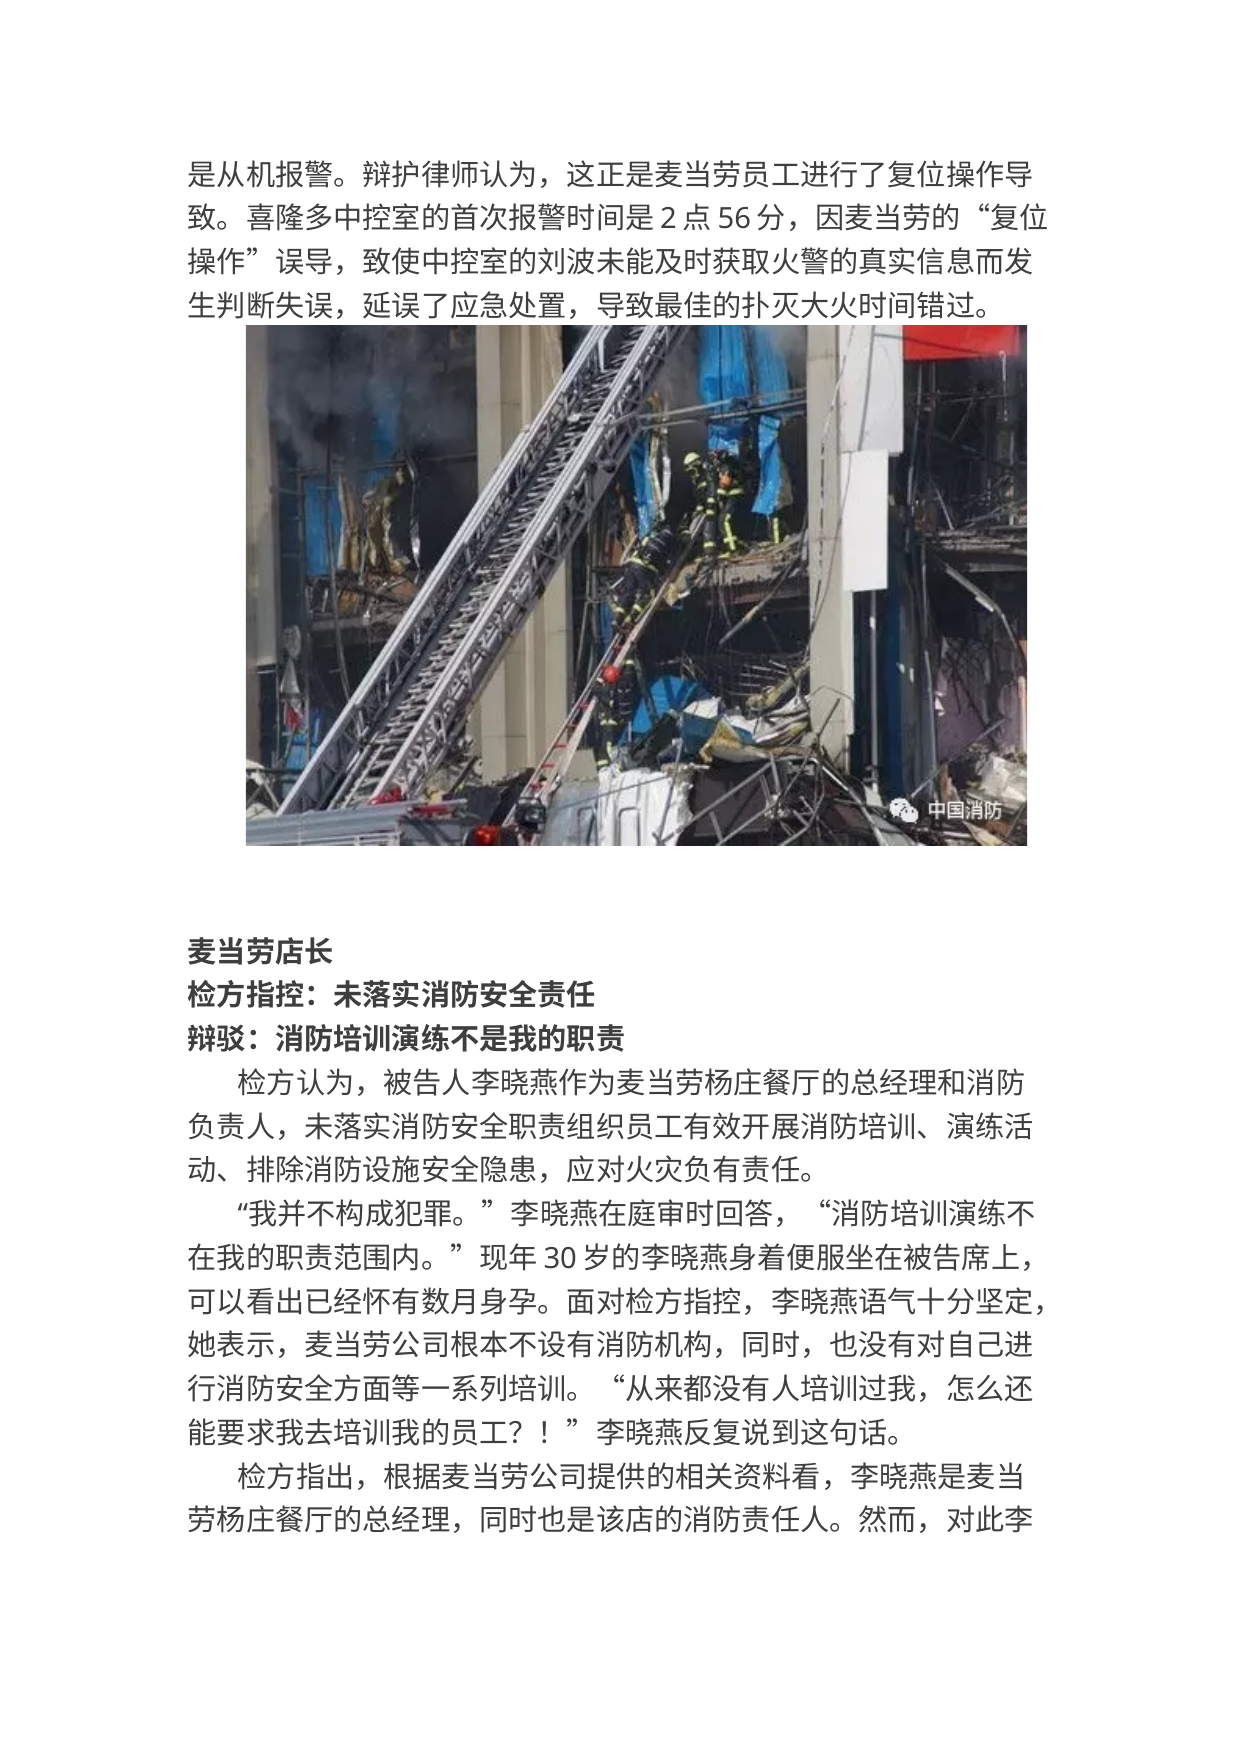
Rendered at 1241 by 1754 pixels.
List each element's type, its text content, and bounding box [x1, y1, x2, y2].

picture [245, 325, 1028, 846]
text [187, 1452, 1053, 1539]
text 检方指控：未落实消防安全责任 [187, 970, 1053, 1014]
text 麦当劳店长 [187, 927, 1053, 970]
text 检方认为，被告人李晓燕作为麦当劳杨庄餐厅的总经理和消防负责人，未落实消防安全职责组织员工有效开展消防培训、演练活动、排除消防设施安全隐患，应对火灾负有责任。 [187, 1058, 1053, 1189]
text “我并不构成犯罪。”李晓燕在庭审时回答，“消防培训演练不在我的职责范围内。”现年30岁的李晓燕身着便服坐在被告席上，可以看出已经怀有数月身孕。面对检方指控，李晓燕语气十分坚定，她表示，麦当劳公司根本不设有消防机构，同时，也没有对自己进行消防安全方面等一系列培训。“从来都没有人培训过我，怎么还能要求我去培训我的员工？！”李晓燕反复说到这句话。 [187, 1189, 1053, 1452]
text 辩驳：消防培训演练不是我的职责 [187, 1014, 1053, 1058]
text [187, 150, 1053, 325]
